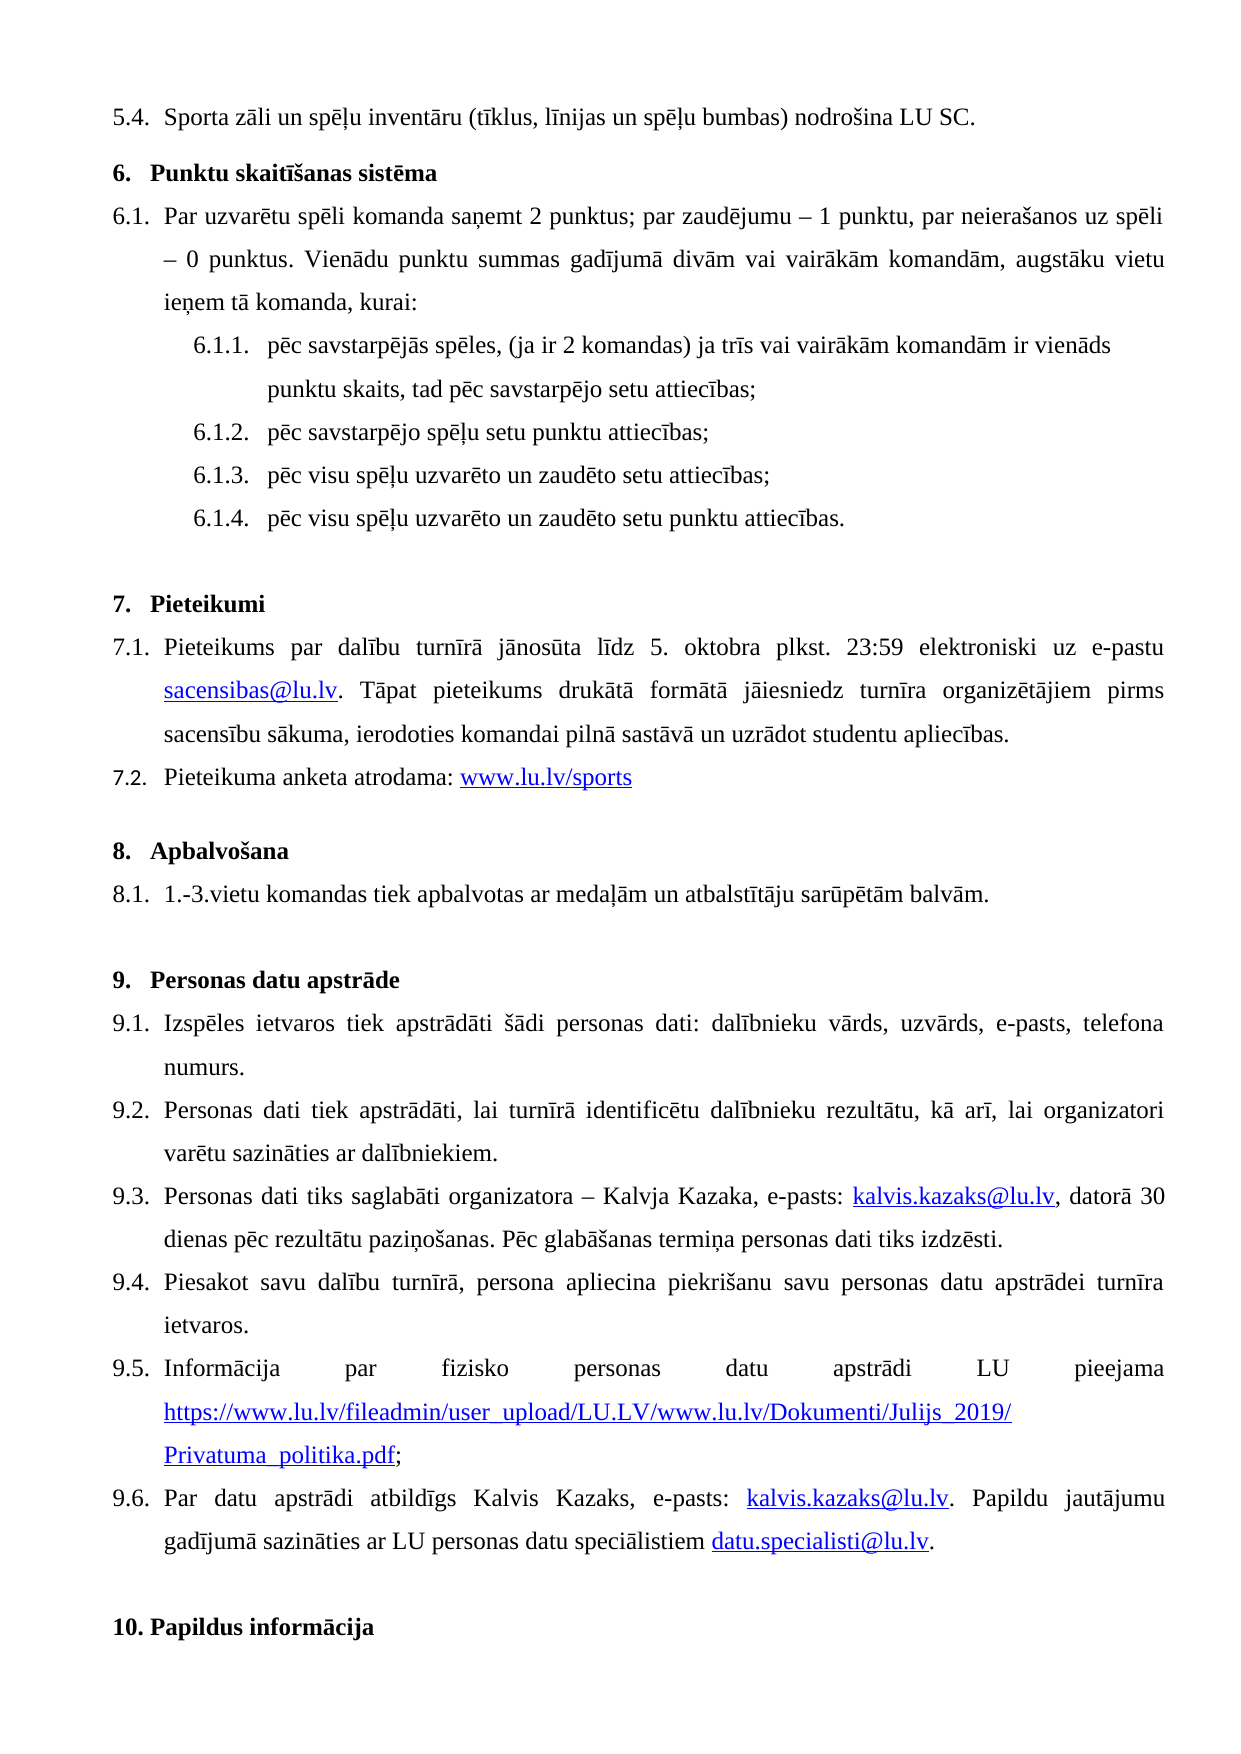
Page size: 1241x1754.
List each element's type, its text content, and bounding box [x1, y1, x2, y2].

list Piesakot savu dalību turnīrā, persona apliecina piekrišanu savu personas datu apstrādei turnīra ietvaros. [112, 1267, 1165, 1339]
list Punktu skaitīšanas sistēma [112, 158, 1165, 187]
list Informācija par fizisko personas datu apstrādi LU pieejama https://www.lu.lv/fileadmin/user_upload/LU.LV/www.lu.lv/Dokumenti/Julijs_2019/Privatuma_politika.pdf; [112, 1353, 1165, 1468]
list Personas dati tiek apstrādāti, lai turnīrā identificētu dalībnieku rezultātu, kā arī, lai organizatori varētu sazināties ar dalībniekiem. [112, 1095, 1165, 1167]
list pēc savstarpējās spēles, (ja ir 2 komandas) ja trīs vai vairākām komandām ir vienāds punktu skaits, tad pēc savstarpējo setu attiecības; [193, 331, 1165, 402]
list Sporta zāli un spēļu inventāru (tīklus, līnijas un spēļu bumbas) nodrošina LU SC. [112, 102, 1165, 131]
list Par uzvarētu spēli komanda saņemt 2 punktus; par zaudējumu – 1 punktu, par neierašanos uz spēli – 0 punktus. Vienādu punktu summas gadījumā divām vai vairākām komandām, augstāku vietu ieņem tā komanda, kurai: [112, 201, 1165, 316]
list Izspēles ietvaros tiek apstrādāti šādi personas dati: dalībnieku vārds, uzvārds, e-pasts, telefona numurs. [112, 1008, 1165, 1080]
list Personas datu apstrāde [112, 965, 1165, 994]
list pēc visu spēļu uzvarēto un zaudēto setu punktu attiecības. [193, 503, 1165, 532]
list Pieteikuma anketa atrodama: www.lu.lv/sports [112, 762, 1165, 791]
list Par datu apstrādi atbildīgs Kalvis Kazaks, e-pasts: kalvis.kazaks@lu.lv. Papildu jautājumu gadījumā sazināties ar LU personas datu speciālistiem datu.specialisti@lu.lv. [112, 1483, 1165, 1555]
list pēc visu spēļu uzvarēto un zaudēto setu attiecības; [193, 460, 1165, 489]
list 1.-3.vietu komandas tiek apbalvotas ar medaļām un atbalstītāju sarūpētām balvām. [112, 879, 1165, 908]
list Apbalvošana [112, 836, 1165, 865]
list Papildus informācija [112, 1612, 1165, 1641]
list pēc savstarpējo spēļu setu punktu attiecības; [193, 417, 1165, 446]
list Personas dati tiks saglabāti organizatora – Kalvja Kazaka, e-pasts: kalvis.kazaks@lu.lv, datorā 30 dienas pēc rezultātu paziņošanas. Pēc glabāšanas termiņa personas dati tiks izdzēsti. [112, 1181, 1165, 1253]
list Pieteikumi [112, 589, 1165, 618]
list Pieteikums par dalību turnīrā jānosūta līdz 5. oktobra plkst. 23:59 elektroniski uz e-pastu sacensibas@lu.lv. Tāpat pieteikums drukātā formātā jāiesniedz turnīra organizētājiem pirms sacensību sākuma, ierodoties komandai pilnā sastāvā un uzrādot studentu apliecības. [112, 632, 1165, 747]
